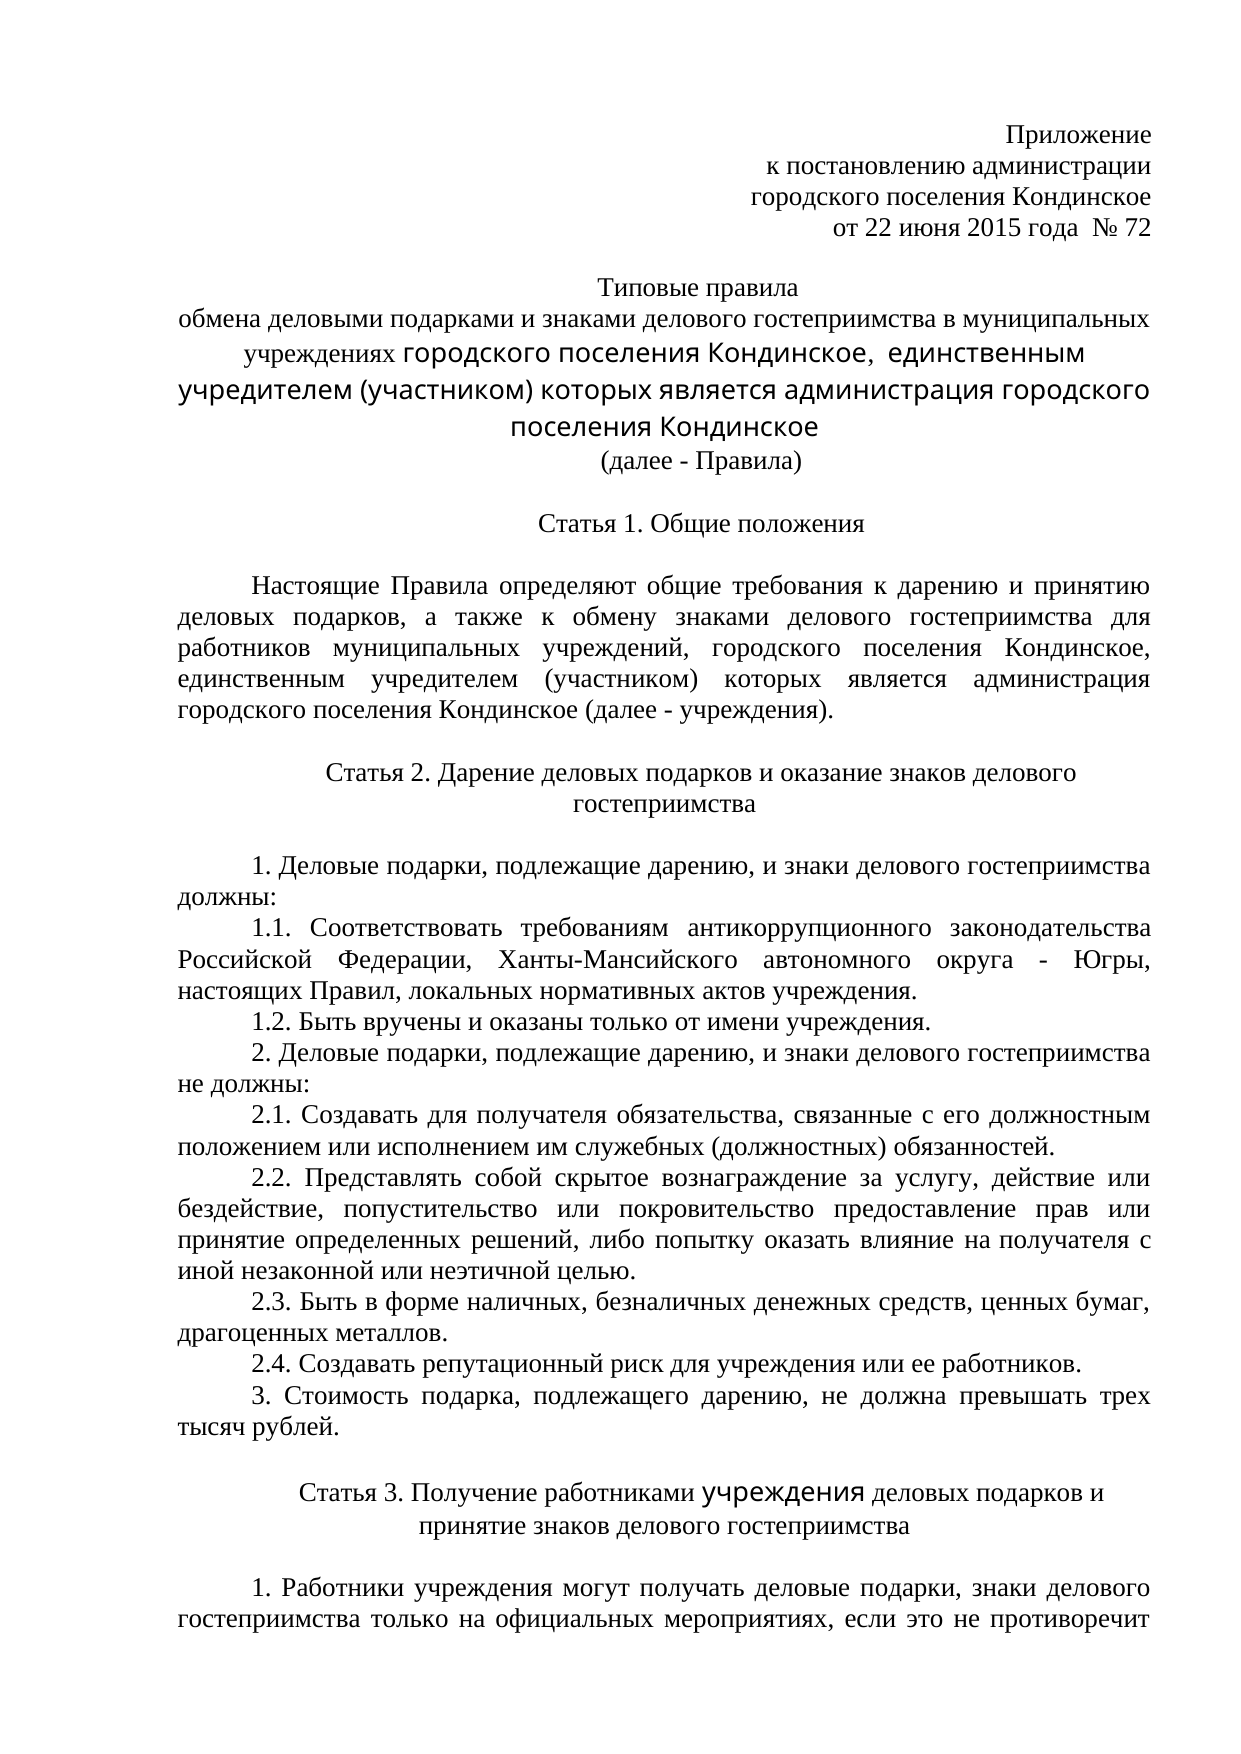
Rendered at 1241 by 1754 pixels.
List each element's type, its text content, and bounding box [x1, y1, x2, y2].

text 2.3. Быть в форме наличных, безналичных денежных средств, ценных бумаг, драгоценных металлов. [177, 1285, 1152, 1348]
text 2.1. Создавать для получателя обязательства, связанные с его должностным положением или исполнением им служебных (должностных) обязанностей. [177, 1098, 1152, 1161]
subtitle Статья 2. Дарение деловых подарков и оказание знаков делового гостеприимства [177, 756, 1152, 818]
text 2.4. Создавать репутационный риск для учреждения или ее работников. [177, 1348, 1152, 1379]
text 1. Деловые подарки, подлежащие дарению, и знаки делового гостеприимства должны: [177, 849, 1152, 912]
text Приложение [620, 118, 1152, 149]
subtitle Типовые правила обмена деловыми подарками и знаками делового гостеприимства в муниципальных учреждениях городского поселения Кондинское, единственным учредителем (участником) которых является администрация городского поселения Кондинское [177, 271, 1152, 444]
subtitle (далее - Правила) [177, 444, 1152, 476]
text от 22 июня 2015 года № 72 [620, 212, 1152, 243]
text 3. Стоимость подарка, подлежащего дарению, не должна превышать трех тысяч рублей. [177, 1379, 1152, 1441]
text 2. Деловые подарки, подлежащие дарению, и знаки делового гостеприимства не должны: [177, 1036, 1152, 1098]
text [177, 1571, 1152, 1634]
text Настоящие Правила определяют общие требования к дарению и принятию деловых подарков, а также к обмену знаками делового гостеприимства для работников муниципальных учреждений, городского поселения Кондинское, единственным учредителем (участником) которых является администрация городского поселения Кондинское (далее - учреждения). [177, 569, 1152, 725]
text 1.1. Соответствовать требованиям антикоррупционного законодательства Российской Федерации, Ханты-Мансийского автономного округа - Югры, настоящих Правил, локальных нормативных актов учреждения. [177, 912, 1152, 1005]
subtitle Статья 3. Получение работниками учреждения деловых подарков и принятие знаков делового гостеприимства [177, 1472, 1152, 1540]
text 1.2. Быть вручены и оказаны только от имени учреждения. [177, 1005, 1152, 1036]
text 2.2. Представлять собой скрытое вознаграждение за услугу, действие или бездействие, попустительство или покровительство предоставление прав или принятие определенных решений, либо попытку оказать влияние на получателя с иной незаконной или неэтичной целью. [177, 1161, 1152, 1285]
subtitle Статья 1. Общие положения [177, 507, 1152, 538]
text к постановлению администрации [620, 149, 1152, 180]
text городского поселения Кондинское [620, 180, 1152, 212]
